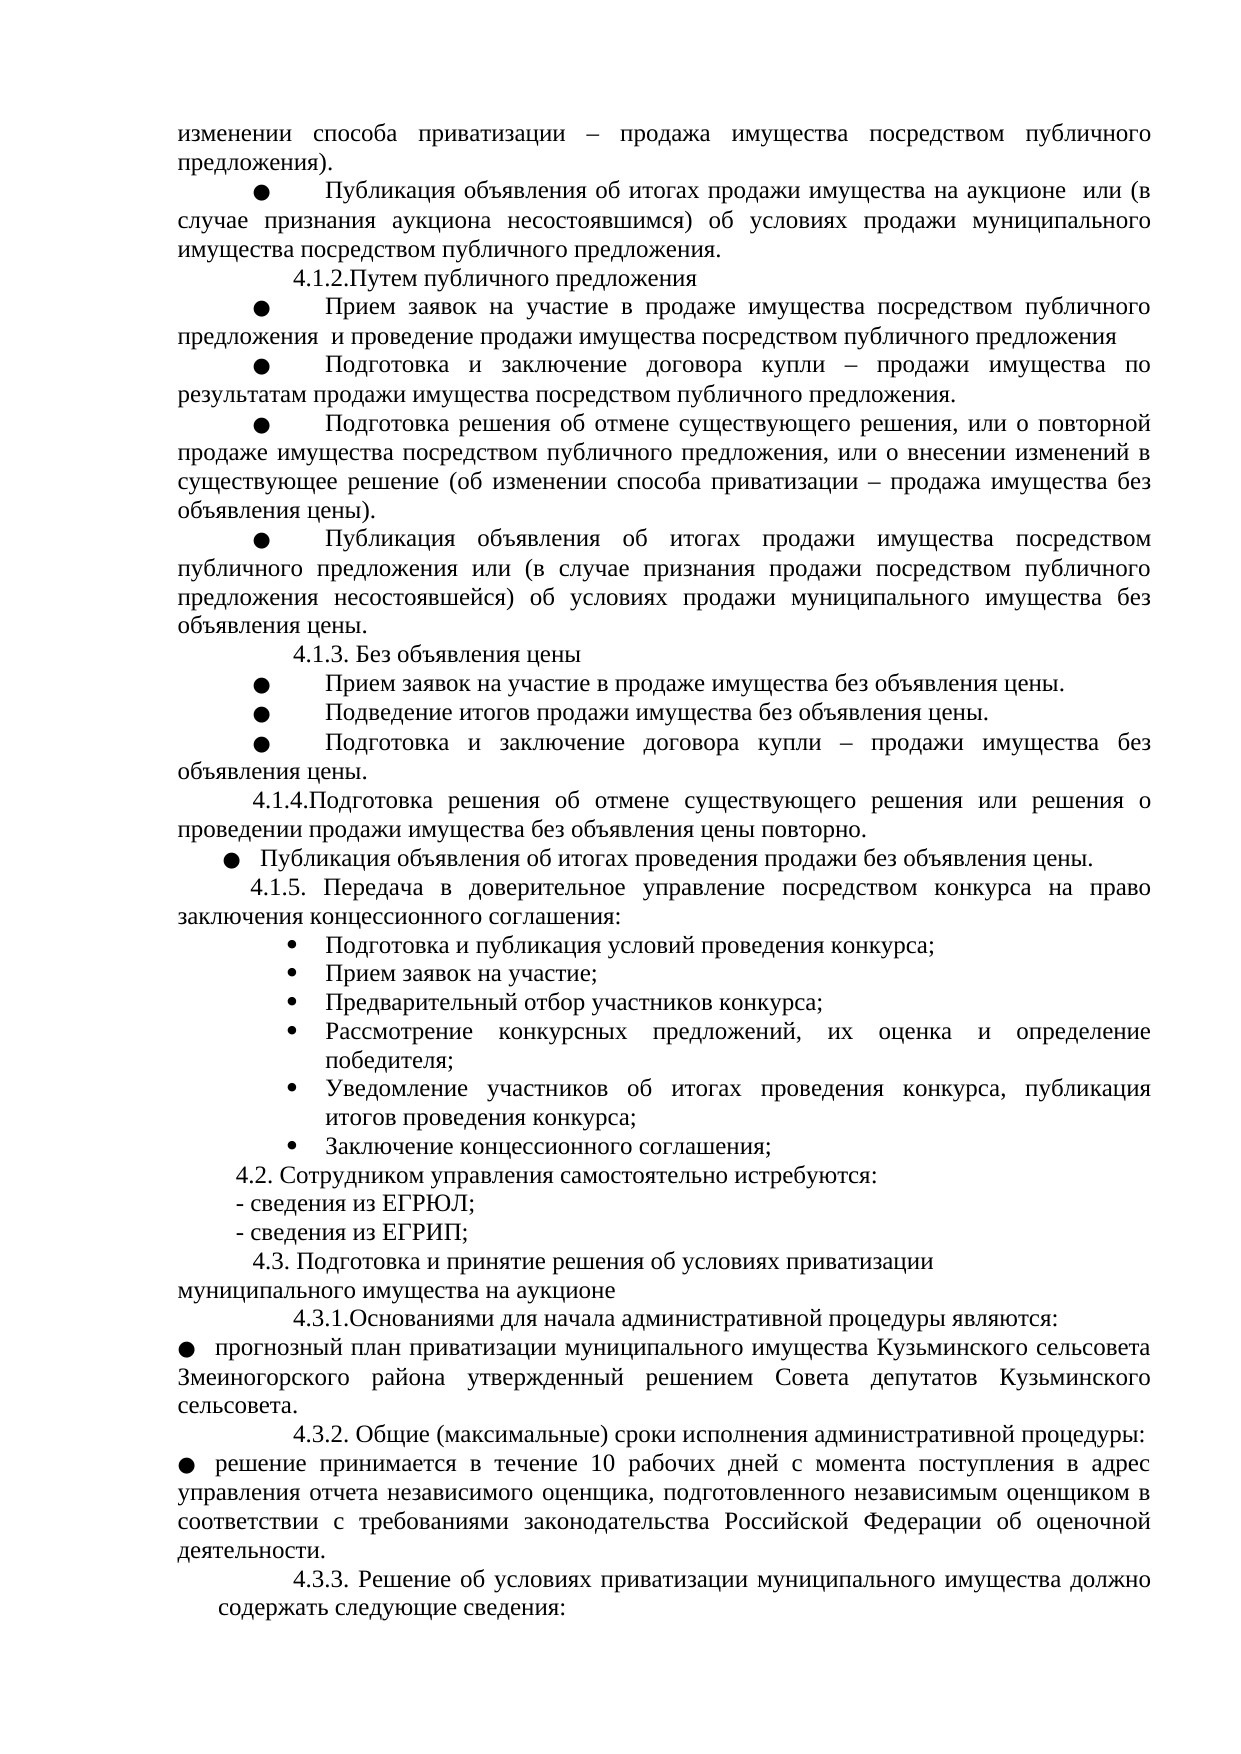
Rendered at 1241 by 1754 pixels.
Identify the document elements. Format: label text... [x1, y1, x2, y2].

text 4.3.1.Основаниями для начала административной процедуры являются: [218, 1303, 1152, 1332]
list Прием заявок на участие в продаже имущества посредством публичного предложения и проведение продажи имущества посредством публичного предложения [177, 291, 1152, 349]
list Заключение концессионного соглашения; [288, 1131, 1152, 1160]
text 4.1.5. Передача в доверительное управление посредством конкурса на право заключения концессионного соглашения: [177, 872, 1152, 930]
text 4.3.3. Решение об условиях приватизации муниципального имущества должно содержать следующие сведения: [218, 1564, 1152, 1621]
text - сведения из ЕГРИП; [236, 1217, 1152, 1246]
list прогнозный план приватизации муниципального имущества Кузьминского сельсовета Змеиногорского района утвержденный решением Совета депутатов Кузьминского сельсовета. [177, 1332, 1152, 1419]
list Подготовка и публикация условий проведения конкурса; [288, 930, 1152, 958]
list Рассмотрение конкурсных предложений, их оценка и определение победителя; [288, 1016, 1152, 1073]
list Публикация объявления об итогах продажи имущества посредством публичного предложения или (в случае признания продажи посредством публичного предложения несостоявшейся) об условиях продажи муниципального имущества без объявления цены. [177, 523, 1152, 639]
text - сведения из ЕГРЮЛ; [236, 1188, 1152, 1217]
list Прием заявок на участие в продаже имущества без объявления цены. [177, 668, 1152, 697]
list решение принимается в течение 10 рабочих дней с момента поступления в адрес управления отчета независимого оценщика, подготовленного независимым оценщиком в соответствии с требованиями законодательства Российской Федерации об оценочной деятельности. [177, 1448, 1152, 1564]
text муниципального имущества на аукционе [177, 1275, 1152, 1303]
list Подготовка и заключение договора купли – продажи имущества без объявления цены. [177, 727, 1152, 785]
list Подготовка и заключение договора купли – продажи имущества по результатам продажи имущества посредством публичного предложения. [177, 349, 1152, 408]
text 4.1.2.Путем публичного предложения [218, 263, 1152, 291]
text 4.2. Сотрудником управления самостоятельно истребуются: [236, 1160, 1152, 1188]
text 4.1.3. Без объявления цены [218, 639, 1152, 668]
text 4.1.4.Подготовка решения об отмене существующего решения или решения о проведении продажи имущества без объявления цены повторно. [177, 785, 1152, 843]
text 4.3. Подготовка и принятие решения об условиях приватизации [177, 1246, 1152, 1275]
list Публикация объявления об итогах продажи имущества на аукционе или (в случае признания аукциона несостоявшимся) об условиях продажи муниципального имущества посредством публичного предложения. [177, 176, 1152, 263]
text 4.3.2. Общие (максимальные) сроки исполнения административной процедуры: [218, 1419, 1152, 1448]
list Прием заявок на участие; [288, 958, 1152, 987]
list Подведение итогов продажи имущества без объявления цены. [177, 697, 1152, 727]
list Подготовка решения об отмене существующего решения, или о повторной продаже имущества посредством публичного предложения, или о внесении изменений в существующее решение (об изменении способа приватизации – продажа имущества без объявления цены). [177, 408, 1152, 523]
list Предварительный отбор участников конкурса; [288, 987, 1152, 1016]
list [177, 118, 1152, 176]
list Уведомление участников об итогах проведения конкурса, публикация итогов проведения конкурса; [288, 1073, 1152, 1131]
list Публикация объявления об итогах проведения продажи без объявления цены. [222, 843, 1152, 872]
